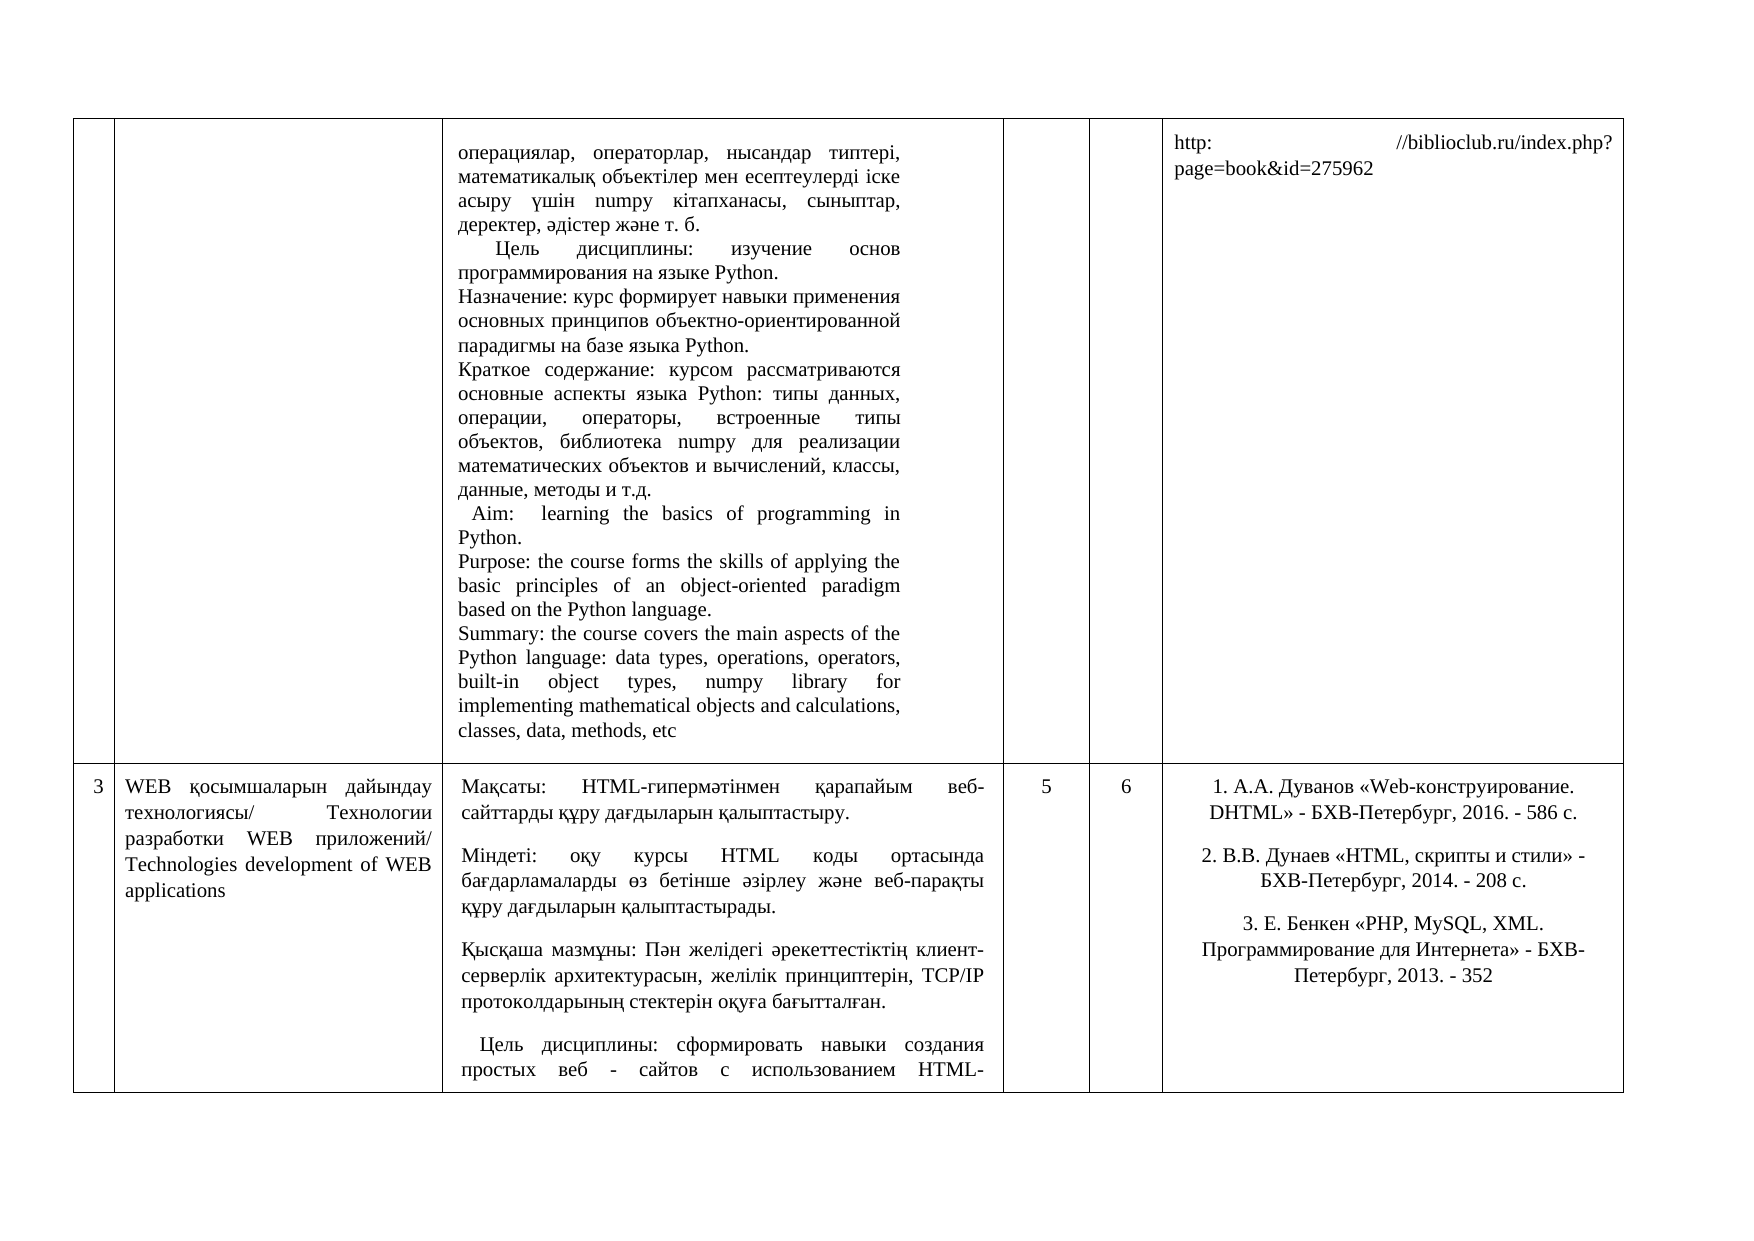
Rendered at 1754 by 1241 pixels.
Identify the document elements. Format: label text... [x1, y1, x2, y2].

table_cell [443, 119, 1003, 762]
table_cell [1163, 119, 1623, 762]
table_cell 6 [1090, 764, 1162, 1092]
table_cell 3 [74, 764, 114, 1092]
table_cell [443, 764, 1003, 1092]
table_cell 2 [74, 119, 114, 762]
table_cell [115, 764, 442, 1092]
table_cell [1163, 764, 1623, 1092]
table_cell 5 [1004, 764, 1089, 1092]
table_cell 5 [1004, 119, 1089, 762]
table_cell 5 [1090, 119, 1162, 762]
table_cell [115, 119, 442, 762]
